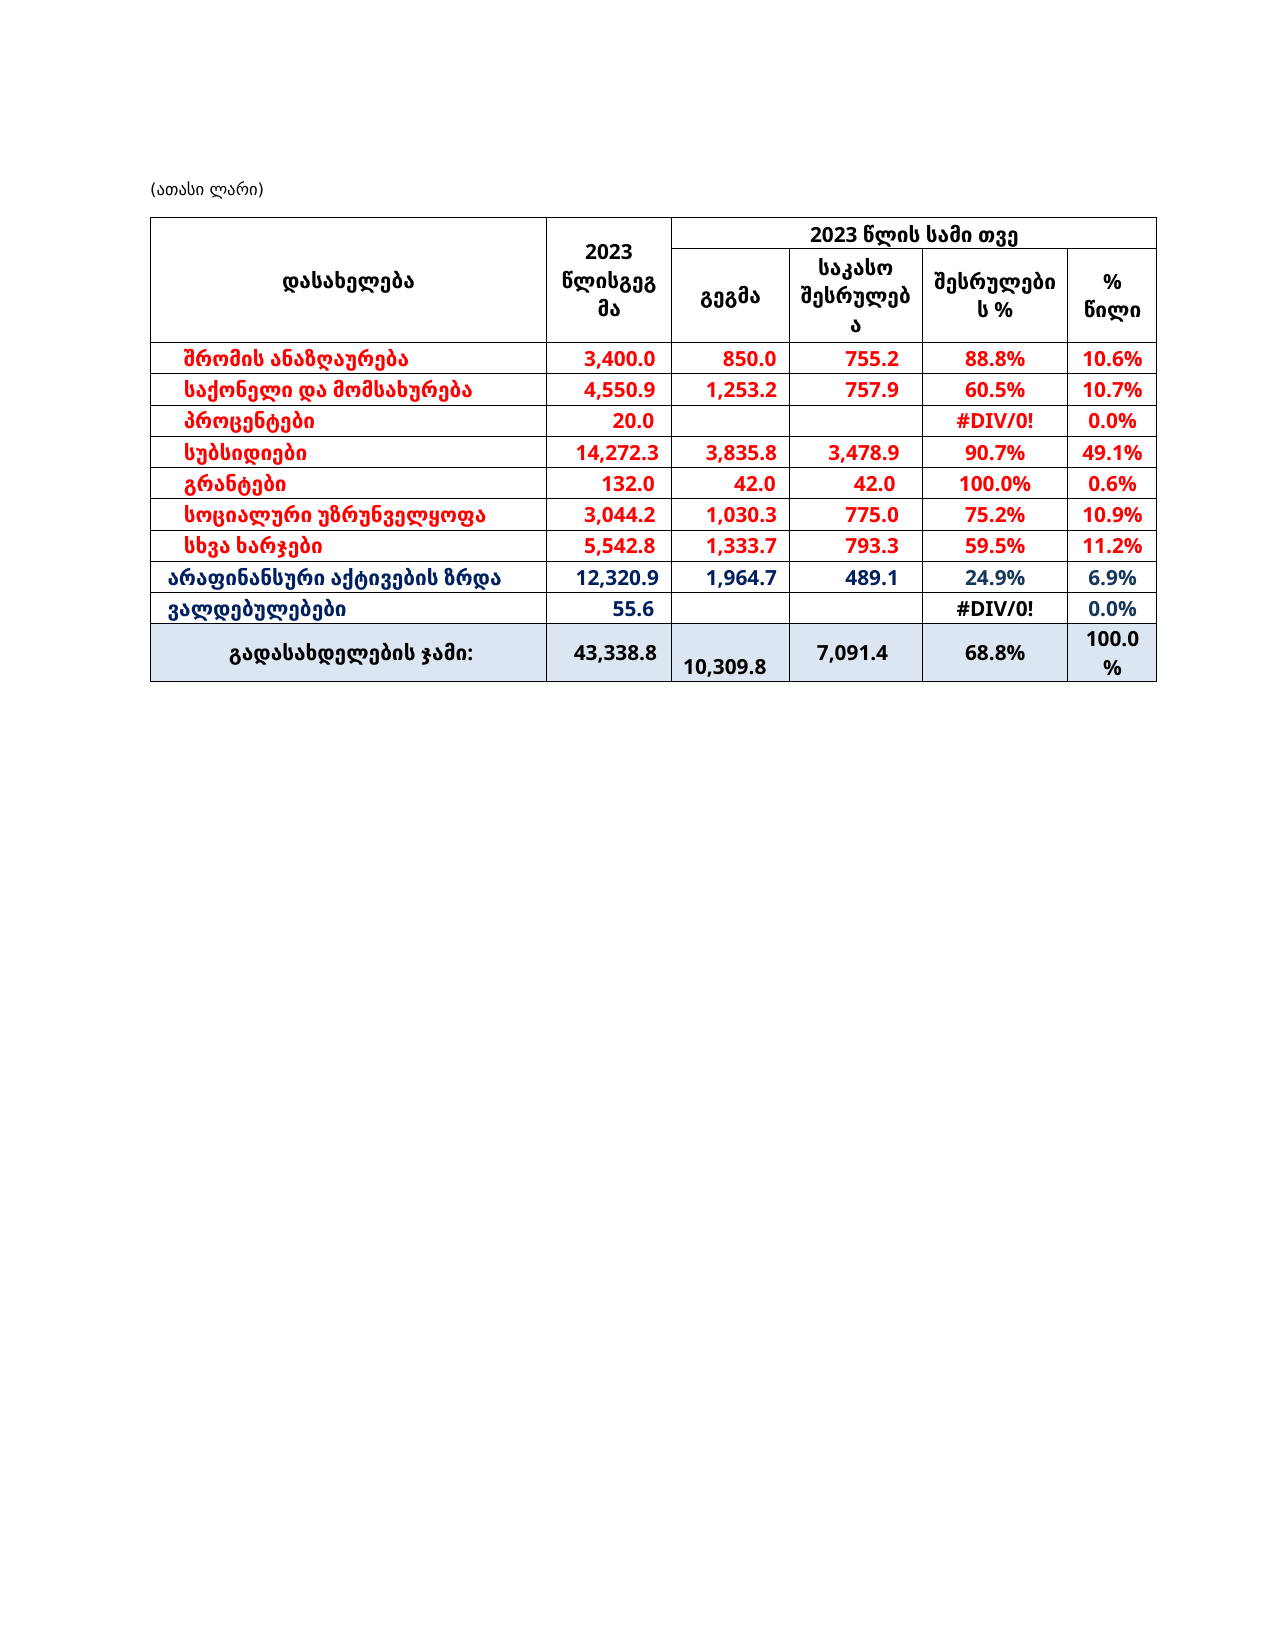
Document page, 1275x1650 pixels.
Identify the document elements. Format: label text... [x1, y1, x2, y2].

table_cell 6.9% [1068, 562, 1156, 592]
table_cell სოციალური უზრუნველყოფა [151, 499, 546, 529]
table_cell 60.5% [923, 374, 1067, 404]
table_cell 3,478.9 [790, 437, 922, 467]
table_cell 88.8% [923, 343, 1067, 373]
table_cell შრომის ანაზღაურება [151, 343, 546, 373]
table_cell 3,400.0 [547, 343, 671, 373]
table_cell 1,253.2 [672, 374, 789, 404]
table_cell არაფინანსური აქტივების ზრდა [151, 562, 546, 592]
table_cell 0.0% [1068, 593, 1156, 623]
table_cell 20.0 [547, 406, 671, 436]
table_cell 10.7% [1068, 374, 1156, 404]
table_cell 0.0% [1068, 406, 1156, 436]
table_header დასახელება [151, 218, 546, 342]
table_cell 132.0 [547, 468, 671, 498]
table_cell 49.1% [1068, 437, 1156, 467]
table_cell 14,272.3 [547, 437, 671, 467]
table_cell ვალდებულებები [151, 593, 546, 623]
table_cell 55.6 [547, 593, 671, 623]
text (ათასი ლარი) [150, 150, 1191, 199]
table_cell 68.8% [923, 624, 1067, 681]
table_cell სუბსიდიები [151, 437, 546, 467]
table_cell #DIV/0! [923, 593, 1067, 623]
table_cell 10.6% [1068, 343, 1156, 373]
table_cell 0.6% [1068, 468, 1156, 498]
table_cell 75.2% [923, 499, 1067, 529]
table_cell 42.0 [672, 468, 789, 498]
table_cell საკასო შესრულება [790, 249, 922, 342]
table_cell გადასახდელების ჯამი: [151, 624, 546, 681]
table_cell 850.0 [672, 343, 789, 373]
table_header 2023 წლისგეგმა [547, 218, 671, 342]
table_cell 5,542.8 [547, 531, 671, 561]
table_cell 42.0 [790, 468, 922, 498]
table_cell [672, 593, 789, 623]
table_cell 90.7% [923, 437, 1067, 467]
table_cell 775.0 [790, 499, 922, 529]
table_cell % წილი [1068, 249, 1156, 342]
table_cell 100.0% [1068, 624, 1156, 681]
table_cell შესრულების % [923, 249, 1067, 342]
table_cell 10.9% [1068, 499, 1156, 529]
table_cell გეგმა [672, 249, 789, 342]
table_cell 12,320.9 [547, 562, 671, 592]
table_cell გრანტები [151, 468, 546, 498]
table_cell 793.3 [790, 531, 922, 561]
table_cell [672, 406, 789, 436]
table_cell პროცენტები [151, 406, 546, 436]
table_cell 757.9 [790, 374, 922, 404]
table_cell 3,044.2 [547, 499, 671, 529]
table_cell 1,333.7 [672, 531, 789, 561]
table_cell 489.1 [790, 562, 922, 592]
table_header 2023 წლის სამი თვე [672, 218, 1156, 248]
table_cell 100.0% [923, 468, 1067, 498]
table_cell 10,309.8 [672, 624, 789, 681]
table_cell #DIV/0! [923, 406, 1067, 436]
table_cell 43,338.8 [547, 624, 671, 681]
table_cell სხვა ხარჯები [151, 531, 546, 561]
table_cell [790, 593, 922, 623]
table_cell 4,550.9 [547, 374, 671, 404]
table_cell [790, 406, 922, 436]
table_cell 1,030.3 [672, 499, 789, 529]
table_cell 3,835.8 [672, 437, 789, 467]
table_cell 59.5% [923, 531, 1067, 561]
table_cell 11.2% [1068, 531, 1156, 561]
table_cell 755.2 [790, 343, 922, 373]
table_cell საქონელი და მომსახურება [151, 374, 546, 404]
table_cell 1,964.7 [672, 562, 789, 592]
table_cell 24.9% [923, 562, 1067, 592]
table_cell 7,091.4 [790, 624, 922, 681]
